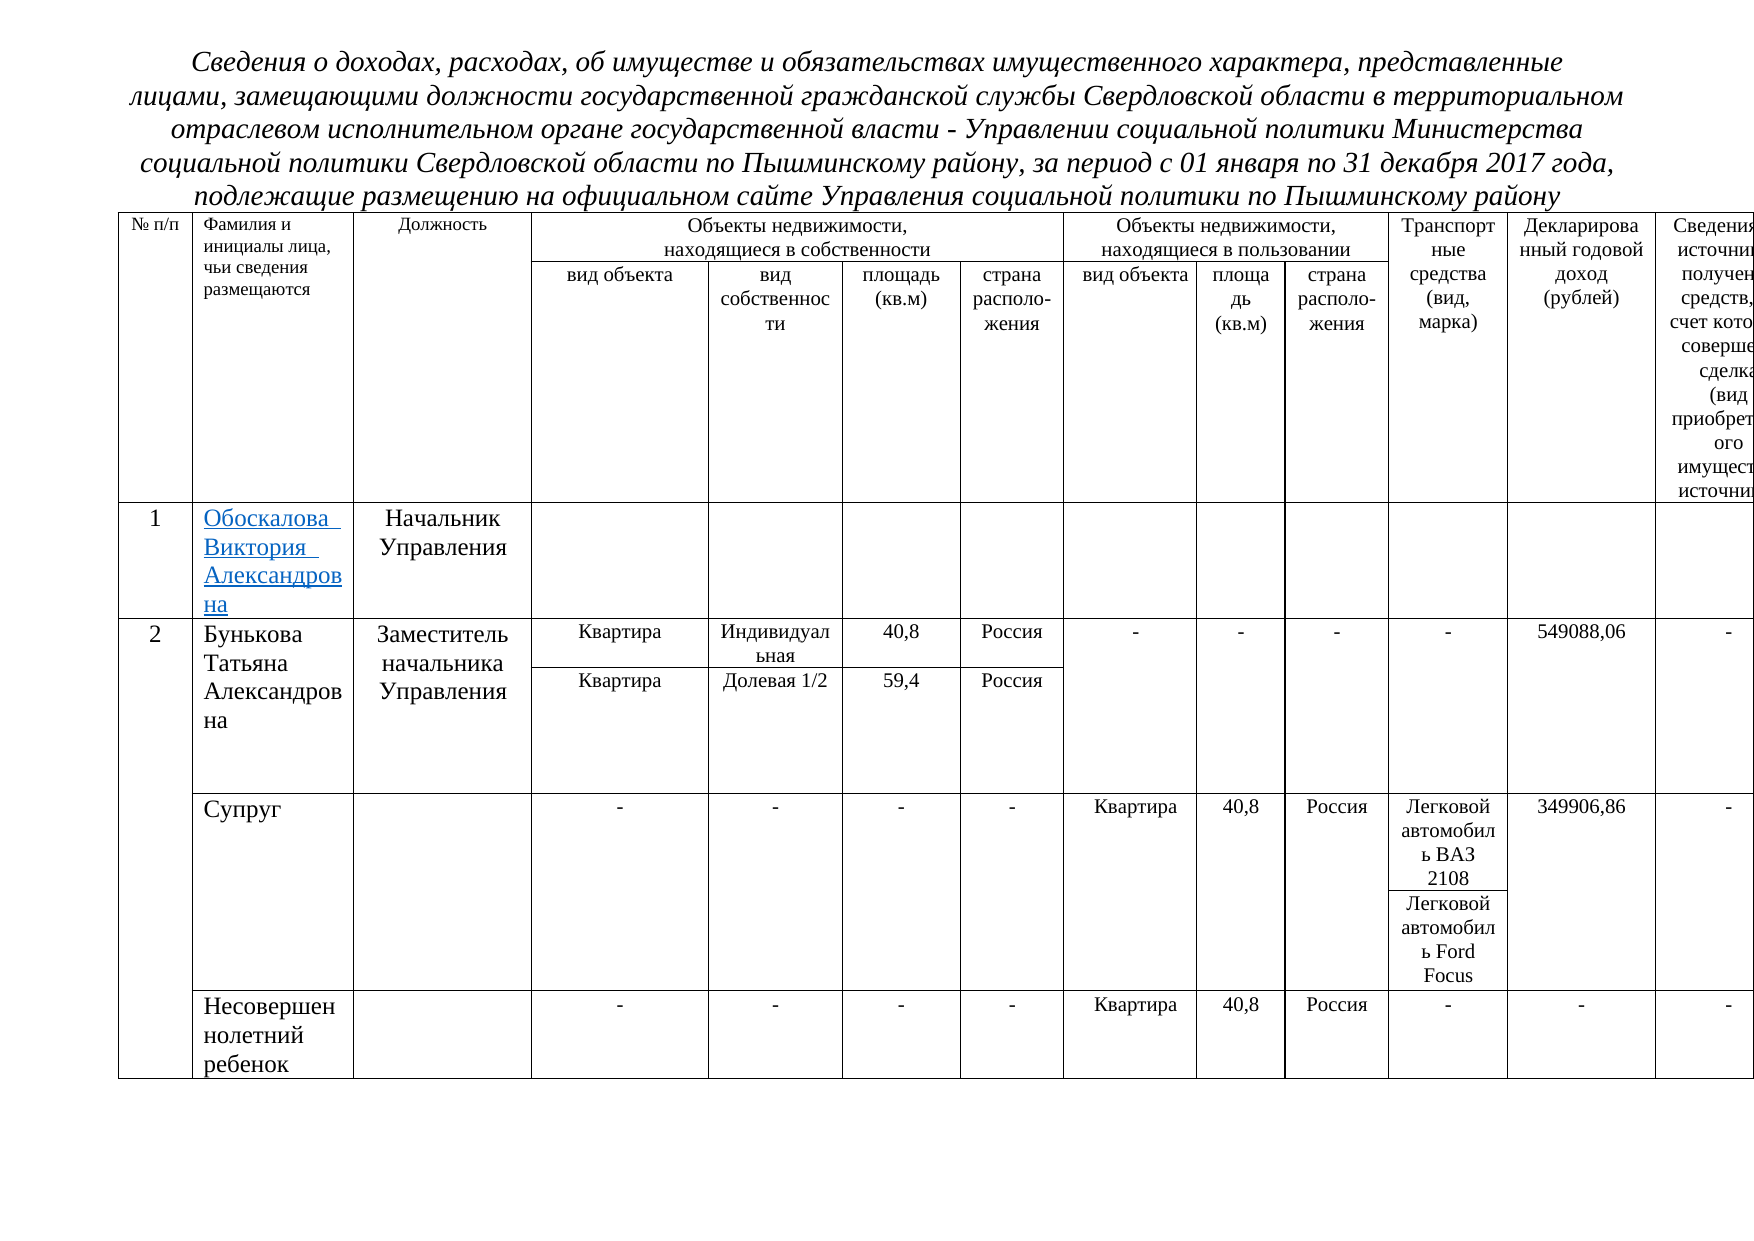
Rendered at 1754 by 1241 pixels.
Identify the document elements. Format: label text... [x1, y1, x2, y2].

table_cell вид объекта [532, 262, 708, 502]
table_cell - [1656, 619, 1753, 793]
table_cell [532, 503, 708, 618]
table_cell - [709, 991, 842, 1078]
table_cell вид собственности [709, 262, 842, 502]
text Сведения о доходах, расходах, об имуществе и обязательствах имущественного характера, представленные [118, 44, 1636, 78]
table_cell вид объекта [1064, 262, 1196, 502]
table_cell Легковой автомобиль ВАЗ 2108 [1389, 794, 1507, 890]
table_cell Индивидуальная [709, 619, 842, 667]
table_cell - [1508, 991, 1655, 1078]
table_header Объекты недвижимости, находящиеся в собственности [532, 213, 1063, 261]
table_cell Квартира [532, 668, 708, 793]
table_cell Россия [1286, 991, 1388, 1078]
table_cell Россия [961, 619, 1063, 667]
table_cell - [532, 794, 708, 990]
table_cell 40,8 [1197, 991, 1284, 1078]
table_cell [709, 503, 842, 618]
table_header Должность [354, 213, 531, 502]
table_cell страна расположения [961, 262, 1063, 502]
table_header Транспортные средства (вид, марка) [1389, 213, 1507, 502]
table_cell площадь (кв.м) [1197, 262, 1284, 502]
table_cell 40,8 [843, 619, 960, 667]
table_cell - [532, 991, 708, 1078]
table_cell - [1389, 991, 1507, 1078]
table_cell [354, 991, 531, 1078]
table_cell Несовершеннолетний ребенок [193, 991, 353, 1078]
text подлежащие размещению на официальном сайте Управления социальной политики по Пышминскому району [118, 178, 1636, 212]
table_cell площадь (кв.м) [843, 262, 960, 502]
table_cell Легковой автомобиль Ford Focus [1389, 891, 1507, 990]
table_cell Россия [961, 668, 1063, 793]
table_header Декларированный годовой доход (рублей) [1508, 213, 1655, 502]
table_cell Квартира [532, 619, 708, 667]
table_cell Квартира [1064, 991, 1196, 1078]
table_cell - [1286, 619, 1388, 793]
table_cell [354, 794, 531, 990]
table_cell 2 [119, 619, 192, 1078]
text лицами, замещающими должности государственной гражданской службы Свердловской области в территориальном отраслевом исполнительном органе государственной власти - Управлении социальной политики Министерства социальной политики Свердловской области по Пышминскому району, за период с 01 января по 31 декабря 2017 года, [118, 78, 1636, 178]
table_cell Обоскалова Виктория Александровна [193, 503, 353, 618]
table_cell Заместитель начальника Управления [354, 619, 531, 793]
table_cell [961, 503, 1063, 618]
table_cell - [1656, 794, 1753, 990]
table_cell 40,8 [1197, 794, 1284, 990]
table_cell - [1389, 619, 1507, 793]
table_cell Супруг [193, 794, 353, 990]
table_cell [1656, 503, 1753, 618]
table_cell Россия [1286, 794, 1388, 990]
table_cell 549088,06 [1508, 619, 1655, 793]
table_cell [1286, 503, 1388, 618]
table_cell - [1064, 619, 1196, 793]
table_header Сведения об источниках получения средств, за счет которых совершена сделка (вид приобретенного имущества, источники) [1656, 213, 1753, 502]
table_cell [1508, 503, 1655, 618]
table_cell - [961, 794, 1063, 990]
table_cell - [961, 991, 1063, 1078]
table_cell 349906,86 [1508, 794, 1655, 990]
table_cell [1197, 503, 1284, 618]
table_cell Начальник Управления [354, 503, 531, 618]
table_header Объекты недвижимости, находящиеся в пользовании [1064, 213, 1388, 261]
table_cell 1 [119, 503, 192, 618]
table_cell - [709, 794, 842, 990]
table_cell [1064, 503, 1196, 618]
table_cell Долевая 1/2 [709, 668, 842, 793]
table_header № п/п [119, 213, 192, 502]
table_cell Бунькова Татьяна Александровна [193, 619, 353, 793]
table_cell [843, 503, 960, 618]
table_cell - [1197, 619, 1284, 793]
table_cell - [1656, 991, 1753, 1078]
table_cell 59,4 [843, 668, 960, 793]
table_cell страна расположения [1286, 262, 1388, 502]
table_cell Квартира [1064, 794, 1196, 990]
table_header Фамилия и инициалы лица, чьи сведения размещаются [193, 213, 353, 502]
table_cell - [843, 991, 960, 1078]
table_cell [1389, 503, 1507, 618]
table_cell - [843, 794, 960, 990]
